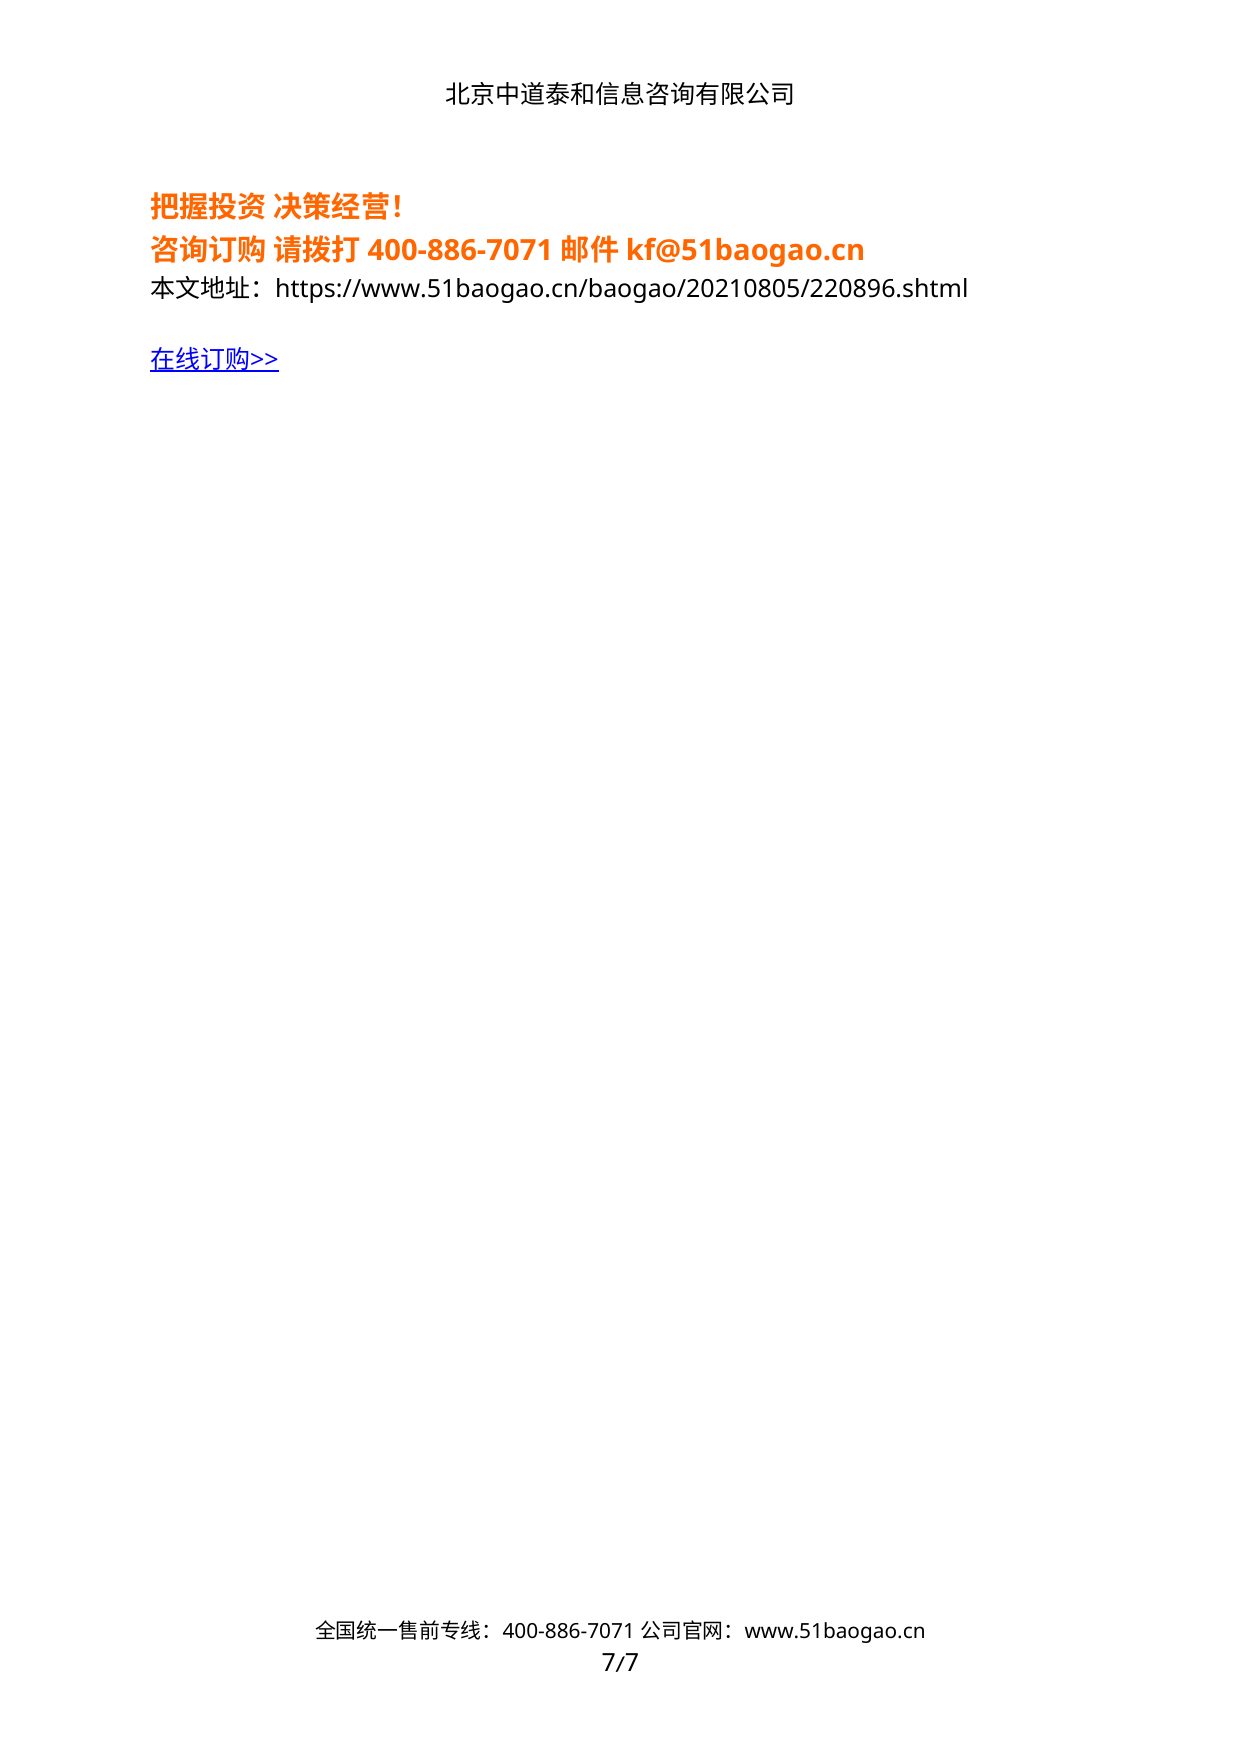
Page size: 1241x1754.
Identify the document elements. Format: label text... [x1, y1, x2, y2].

text 在线订购>> [150, 305, 1090, 375]
text 把握投资 决策经营！咨询订购 请拨打 400-886-7071 邮件 kf@51baogao.cn本文地址：https://www.51baogao.cn/baogao/20210805/220896.shtml [150, 150, 1090, 305]
